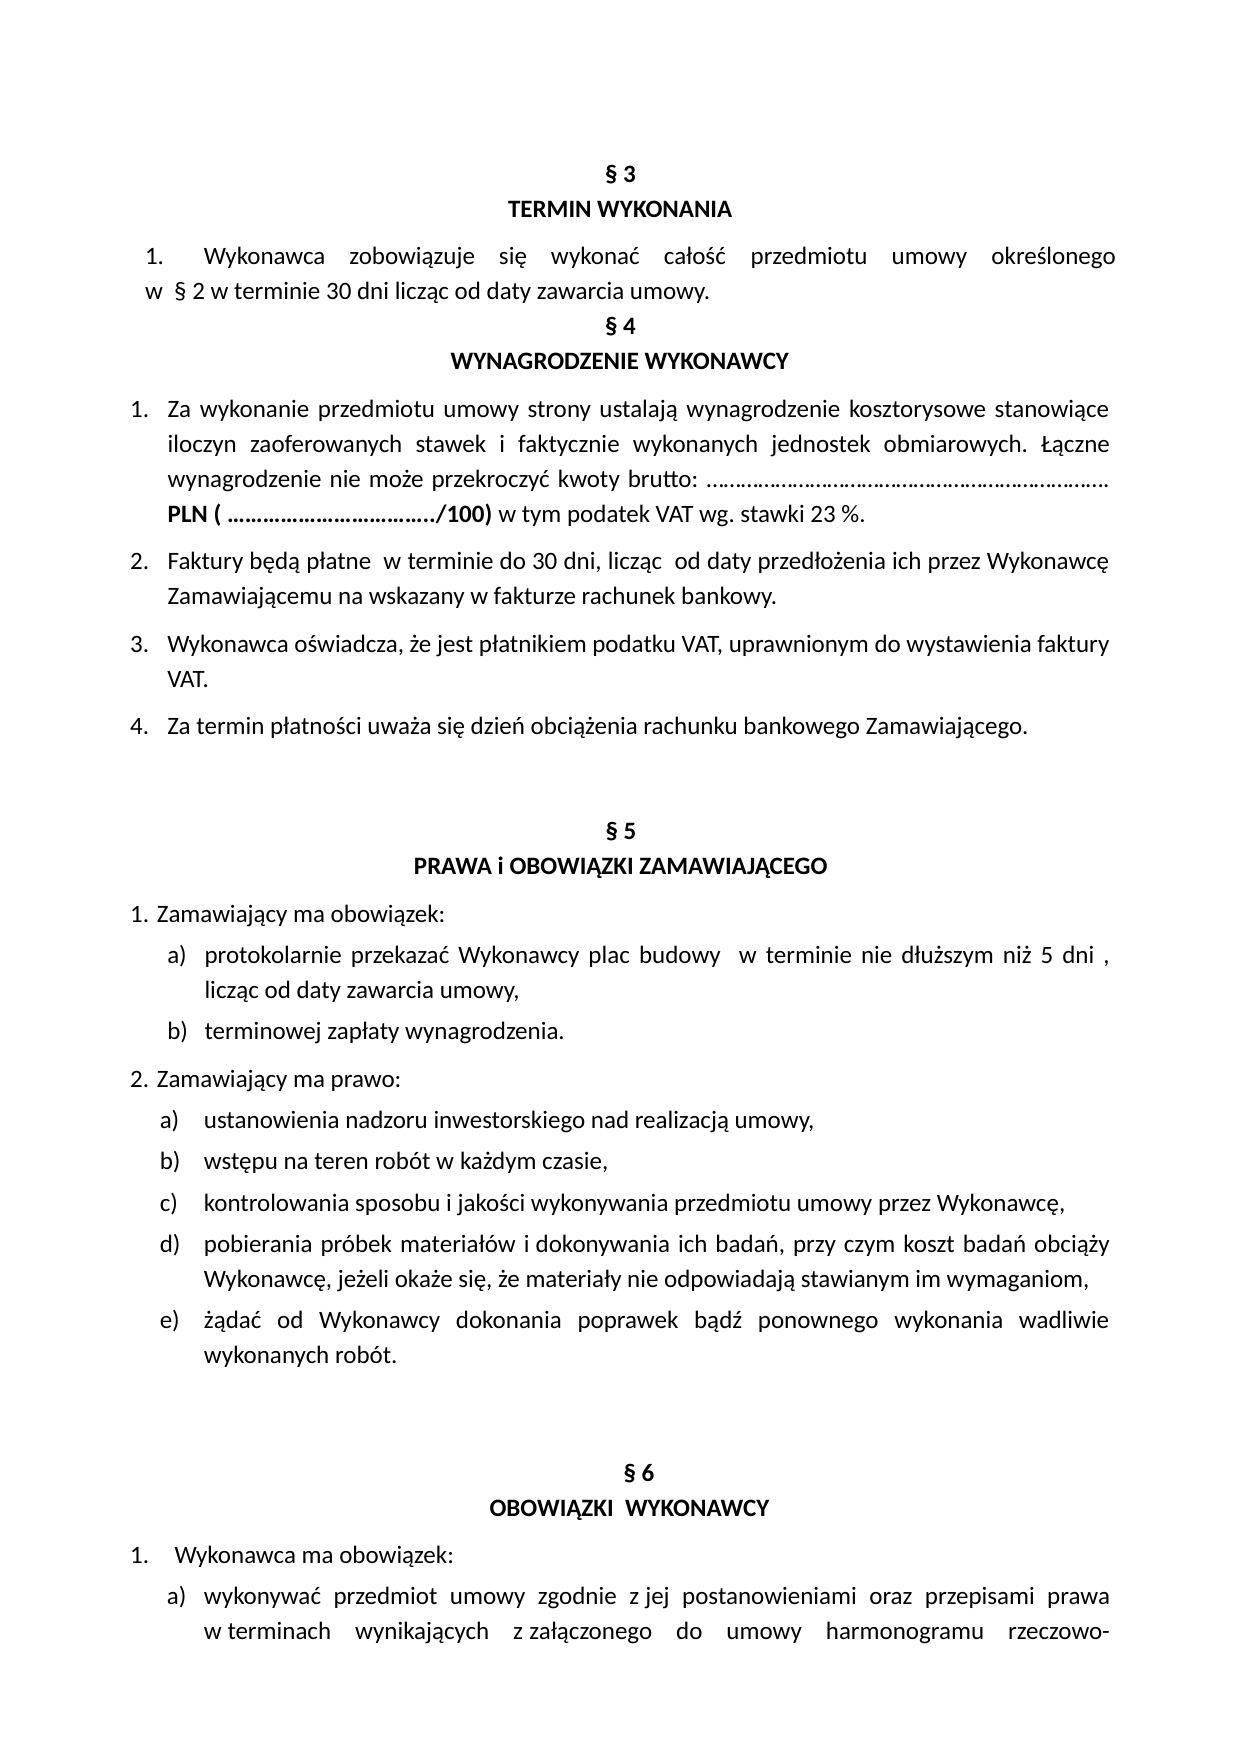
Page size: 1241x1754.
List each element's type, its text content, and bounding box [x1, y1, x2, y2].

list ustanowienia nadzoru inwestorskiego nad realizacją umowy, [159, 1104, 1110, 1135]
list wstępu na teren robót w każdym czasie, [159, 1145, 1110, 1176]
list kontrolowania sposobu i jakości wykonywania przedmiotu umowy przez Wykonawcę, [159, 1187, 1110, 1217]
list Wykonawca ma obowiązek: [130, 1539, 1110, 1570]
text 1. Zamawiający ma obowiązek: [130, 898, 1110, 928]
text § 4 [130, 310, 1110, 341]
list żądać od Wykonawcy dokonania poprawek bądź ponownego wykonania wadliwie wykonanych robót. [159, 1304, 1110, 1370]
list protokolarnie przekazać Wykonawcy plac budowy w terminie nie dłuższym niż 5 dni , licząc od daty zawarcia umowy, [167, 939, 1110, 1005]
text WYNAGRODZENIE WYKONAWCY [130, 345, 1109, 376]
list Za termin płatności uważa się dzień obciążenia rachunku bankowego Zamawiającego. [130, 710, 1110, 741]
text OBOWIĄZKI WYKONAWCY [149, 1492, 1109, 1522]
text 2. Zamawiający ma prawo: [130, 1063, 1110, 1093]
text PRAWA i OBOWIĄZKI ZAMAWIAJĄCEGO [130, 850, 1111, 881]
text § 3 [130, 158, 1110, 188]
list Faktury będą płatne w terminie do 30 dni, licząc od daty przedłożenia ich przez Wykonawcę Zamawiającemu na wskazany w fakturze rachunek bankowy. [130, 545, 1110, 611]
text TERMIN WYKONANIA [130, 193, 1110, 223]
list Wykonawca zobowiązuje się wykonać całość przedmiotu umowy określonego w § 2 w terminie 30 dni licząc od daty zawarcia umowy. [145, 240, 1116, 306]
list pobierania próbek materiałów i dokonywania ich badań, przy czym koszt badań obciąży Wykonawcę, jeżeli okaże się, że materiały nie odpowiadają stawianym im wymaganiom, [159, 1228, 1110, 1293]
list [167, 1580, 1110, 1646]
list Za wykonanie przedmiotu umowy strony ustalają wynagrodzenie kosztorysowe stanowiące iloczyn zaoferowanych stawek i faktycznie wykonanych jednostek obmiarowych. Łączne wynagrodzenie nie może przekroczyć kwoty brutto: ……………………………………………………………. PLN ( ……………………………../100) w tym podatek VAT wg. stawki 23 %. [130, 393, 1110, 528]
text § 6 [167, 1457, 1110, 1487]
list terminowej zapłaty wynagrodzenia. [167, 1015, 1106, 1046]
text § 5 [130, 815, 1111, 846]
list Wykonawca oświadcza, że jest płatnikiem podatku VAT, uprawnionym do wystawienia faktury VAT. [130, 628, 1110, 693]
